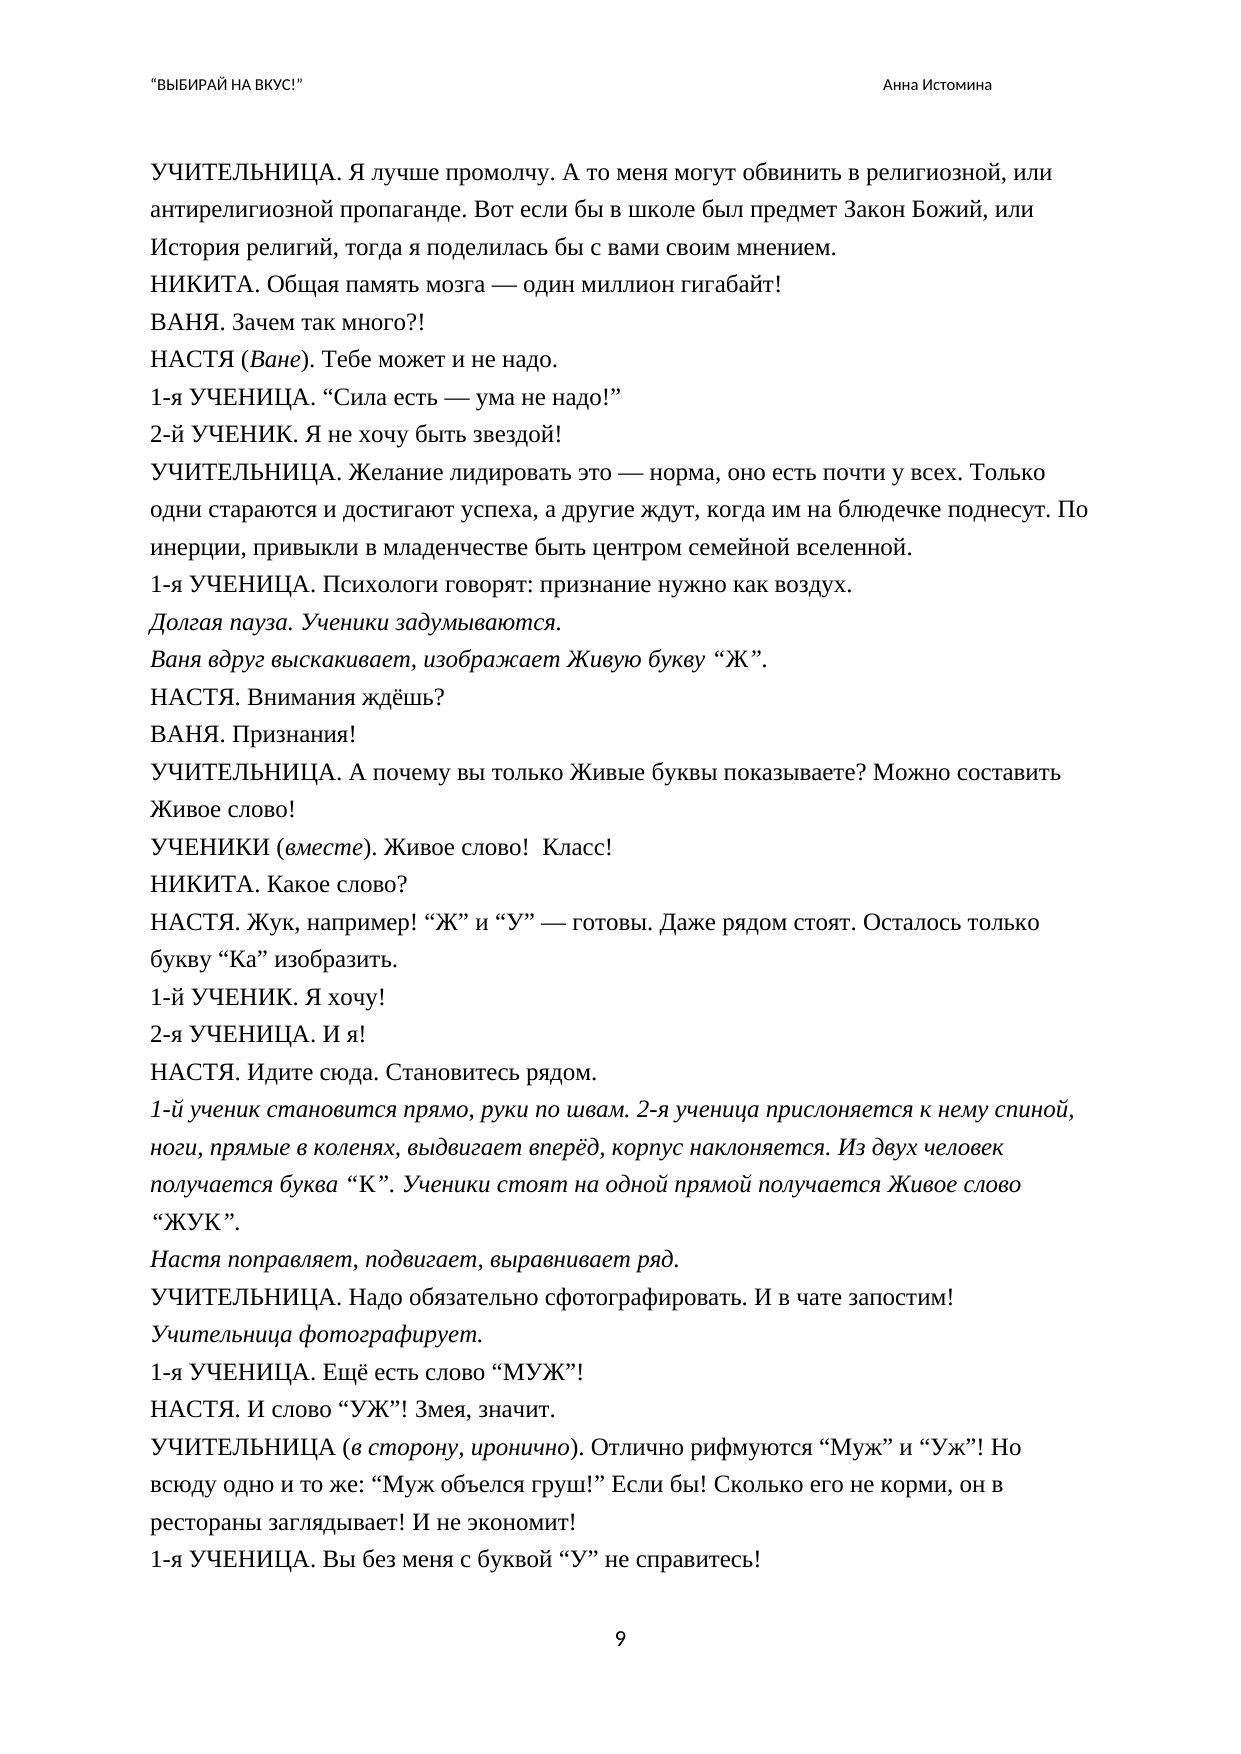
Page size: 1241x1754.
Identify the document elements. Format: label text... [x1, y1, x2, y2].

text 1-й ученик становится прямо, руки по швам. 2-я ученица прислоняется к нему спиной, ноги, прямые в коленях, выдвигает вперёд, корпус наклоняется. Из двух человек получается буква “К”. Ученики стоят на одной прямой получается Живое слово “ЖУК”. [150, 1087, 1090, 1237]
text Настя поправляет, подвигает, выравнивает ряд. [150, 1237, 1090, 1275]
text 2-й УЧЕНИК. Я не хочу быть звездой! [150, 412, 1090, 450]
text НАСТЯ. Идите сюда. Становитесь рядом. [150, 1050, 1090, 1087]
text Ваня вдруг выскакивает, изображает Живую букву “Ж”. [150, 637, 1090, 675]
text УЧЕНИКИ (вместе). Живое слово! Класс! [150, 825, 1090, 862]
text УЧИТЕЛЬНИЦА. Надо обязательно сфотографировать. И в чате запостим! [150, 1275, 1090, 1312]
text Учительница фотографирует. [150, 1312, 1090, 1350]
text НАСТЯ. И слово “УЖ”! Змея, значит. [150, 1387, 1090, 1425]
text НАСТЯ. Внимания ждёшь? [150, 675, 1090, 712]
text Долгая пауза. Ученики задумываются. [150, 600, 1090, 637]
text НАСТЯ (Ване). Тебе может и не надо. [150, 337, 1090, 375]
text 1-й УЧЕНИК. Я хочу! [150, 975, 1090, 1012]
text НИКИТА. Общая память мозга — один миллион гигабайт! [150, 262, 1090, 300]
text НАСТЯ. Жук, например! “Ж” и “У” — готовы. Даже рядом стоят. Осталось только букву “Ка” изобразить. [150, 900, 1090, 975]
text 2-я УЧЕНИЦА. И я! [150, 1012, 1090, 1050]
text ВАНЯ. Признания! [150, 712, 1090, 750]
text 1-я УЧЕНИЦА. Ещё есть слово “МУЖ”! [150, 1350, 1090, 1387]
text 1-я УЧЕНИЦА. Вы без меня с буквой “У” не справитесь! [150, 1537, 1090, 1575]
text УЧИТЕЛЬНИЦА. Желание лидировать это — норма, оно есть почти у всех. Только одни стараются и достигают успеха, а другие ждут, когда им на блюдечке поднесут. По инерции, привыкли в младенчестве быть центром семейной вселенной. [150, 450, 1090, 562]
text УЧИТЕЛЬНИЦА (в сторону, иронично). Отлично рифмуются “Муж” и “Уж”! Но всюду одно и то же: “Муж объелся груш!” Если бы! Сколько его не корми, он в рестораны заглядывает! И не экономит! [150, 1425, 1090, 1537]
text УЧИТЕЛЬНИЦА. А почему вы только Живые буквы показываете? Можно составить Живое слово! [150, 750, 1090, 825]
text ВАНЯ. Зачем так много?! [150, 300, 1090, 337]
text НИКИТА. Какое слово? [150, 862, 1090, 900]
text 1-я УЧЕНИЦА. “Сила есть — ума не надо!” [150, 375, 1090, 412]
text 1-я УЧЕНИЦА. Психологи говорят: признание нужно как воздух. [150, 562, 1090, 600]
text УЧИТЕЛЬНИЦА. Я лучше промолчу. А то меня могут обвинить в религиозной, или антирелигиозной пропаганде. Вот если бы в школе был предмет Закон Божий, или История религий, тогда я поделилась бы с вами своим мнением. [150, 150, 1090, 262]
